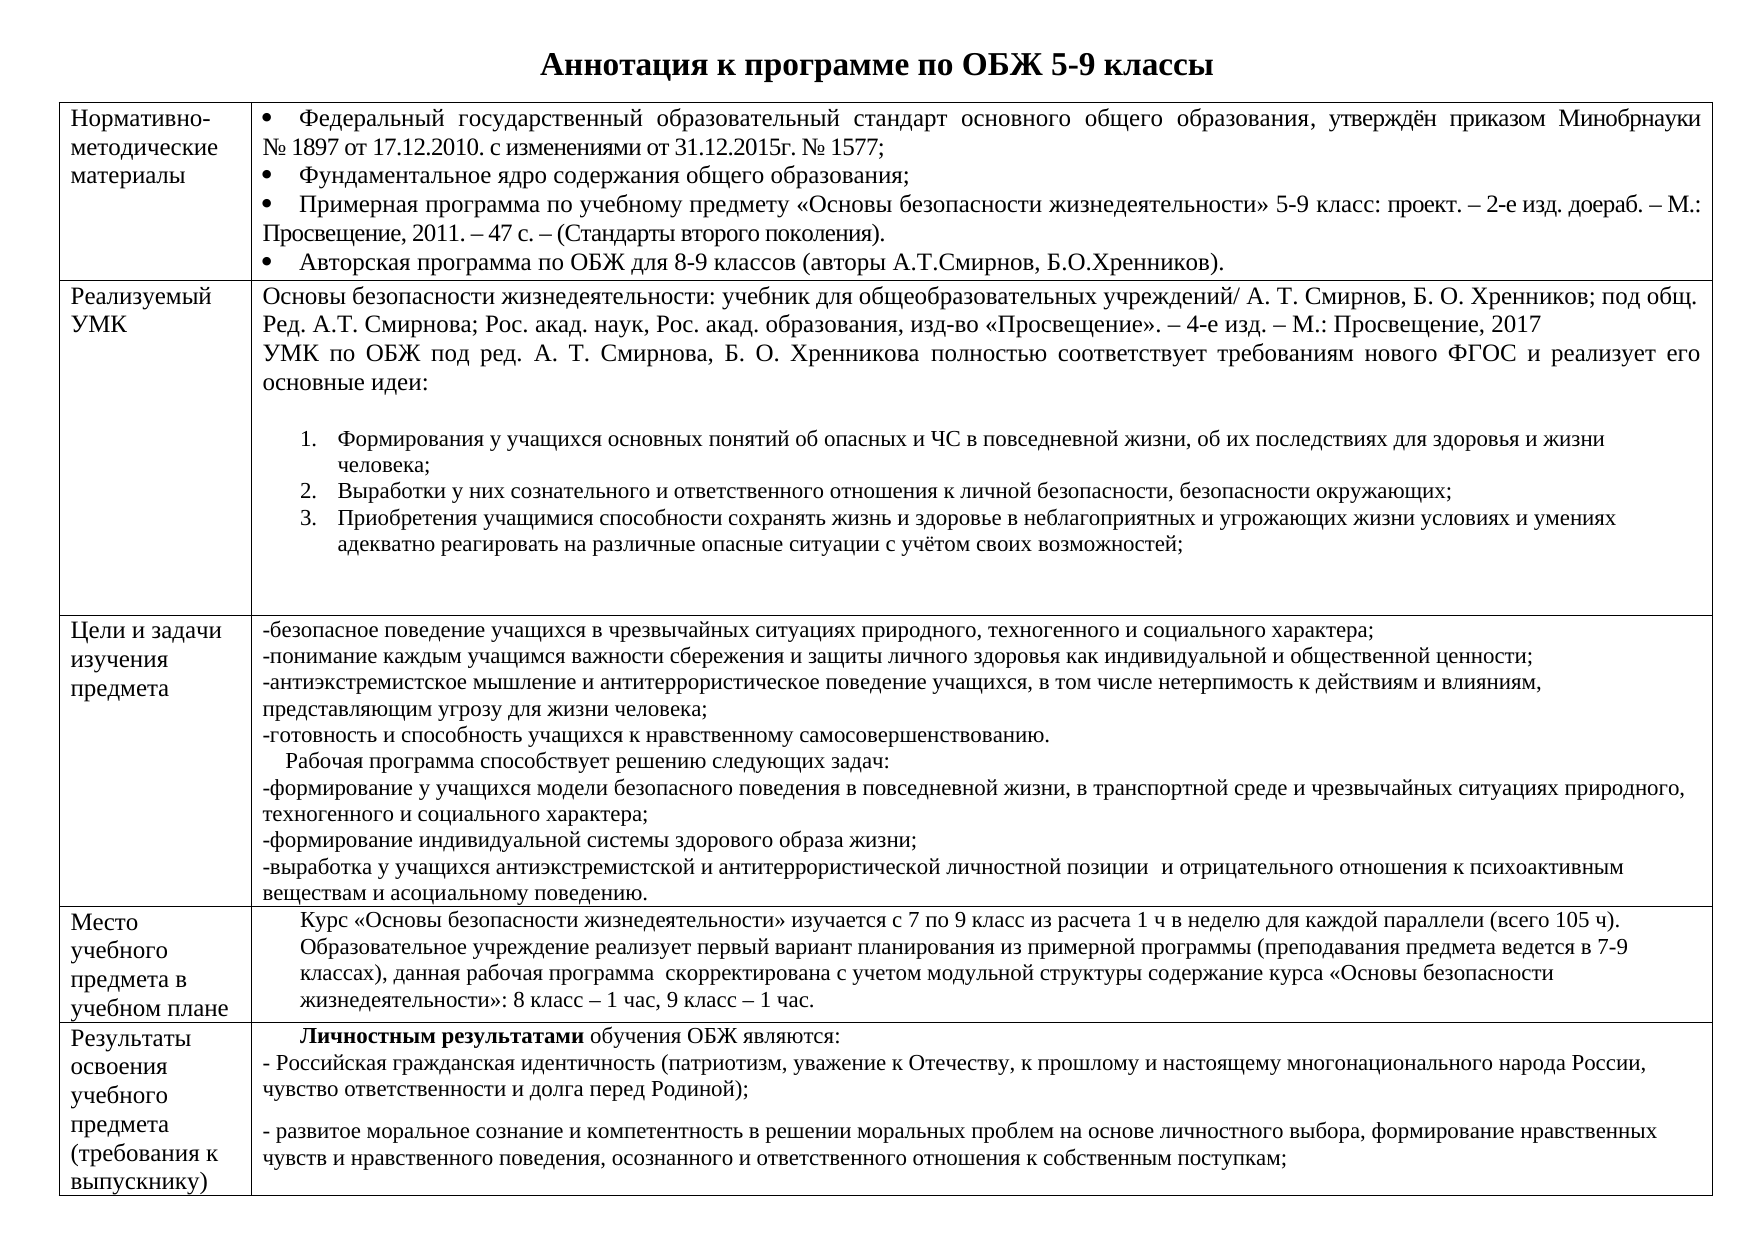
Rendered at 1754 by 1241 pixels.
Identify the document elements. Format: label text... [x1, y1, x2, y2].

table_cell Место учебного предмета в учебном плане [60, 907, 251, 1022]
table_cell -безопасное поведение учащихся в чрезвычайных ситуациях природного, техногенного и социального характера; -понимание каждым учащимся важности сбережения и защиты личного здоровья как индивидуальной и общественной ценности; -антиэкстремистское мышление и антитеррористическое поведение учащихся, в том числе нетерпимость к действиям и влияниям, представляющим угрозу для жизни человека; -готовность и способность учащихся к нравственному самосовершенствованию. Рабочая программа способствует решению следующих задач: -формирование у учащихся модели безопасного поведения в повседневной жизни, в транспортной среде и чрезвычайных ситуациях природного, техногенного и социального характера; -формирование индивидуальной системы здорового образа жизни; -выработка у учащихся антиэкстремистской и антитеррористической личностной позиции и отрицательного отношения к психоактивным веществам и асоциальному поведению. [252, 616, 1712, 906]
table_header Федеральный государственный образовательный стандарт основного общего образования, утверждён приказом Минобрнауки № 1897 от 17.12.2010. с изменениями от 31.12.2015г. № 1577; Фундаментальное ядро содержания общего образования; Примерная программа по учебному предмету «Основы безопасности жизнедеятельности» 5-9 класс: проект. – 2-е изд. доераб. – М.: Просвещение, 2011. – 47 с. – (Стандарты второго поколения). Авторская программа по ОБЖ для 8-9 классов (авторы А.Т.Смирнов, Б.О.Хренников). [252, 103, 1712, 280]
table_header Нормативно-методические материалы [60, 103, 251, 280]
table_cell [252, 1023, 1712, 1195]
table_cell Реализуемый УМК [60, 281, 251, 614]
table_cell Курс «Основы безопасности жизнедеятельности» изучается с 7 по 9 класс из расчета 1 ч в неделю для каждой параллели (всего 105 ч). Образовательное учреждение реализует первый вариант планирования из примерной программы (преподавания предмета ведется в 7-9 классах), данная рабочая программа скорректирована с учетом модульной структуры содержание курса «Основы безопасности жизнедеятельности»: 8 класс – 1 час, 9 класс – 1 час. [252, 907, 1712, 1022]
table_cell Цели и задачи изучения предмета [60, 616, 251, 906]
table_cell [60, 1023, 251, 1195]
text Аннотация к программе по ОБЖ 5-9 классы [118, 44, 1636, 83]
table_cell Основы безопасности жизнедеятельности: учебник для общеобразовательных учреждений/ А. Т. Смирнов, Б. О. Хренников; под общ. Ред. А.Т. Смирнова; Рос. акад. наук, Рос. акад. образования, изд-во «Просвещение». – 4-е изд. – М.: Просвещение, 2017 УМК по ОБЖ под ред. А. Т. Смирнова, Б. О. Хренникова полностью соответствует требованиям нового ФГОС и реализует его основные идеи: Формирования у учащихся основных понятий об опасных и ЧС в повседневной жизни, об их последствиях для здоровья и жизни человека; Выработки у них сознательного и ответственного отношения к личной безопасности, безопасности окружающих; Приобретения учащимися способности сохранять жизнь и здоровье в неблагоприятных и угрожающих жизни условиях и умениях адекватно реагировать на различные опасные ситуации с учётом своих возможностей; [252, 281, 1712, 614]
